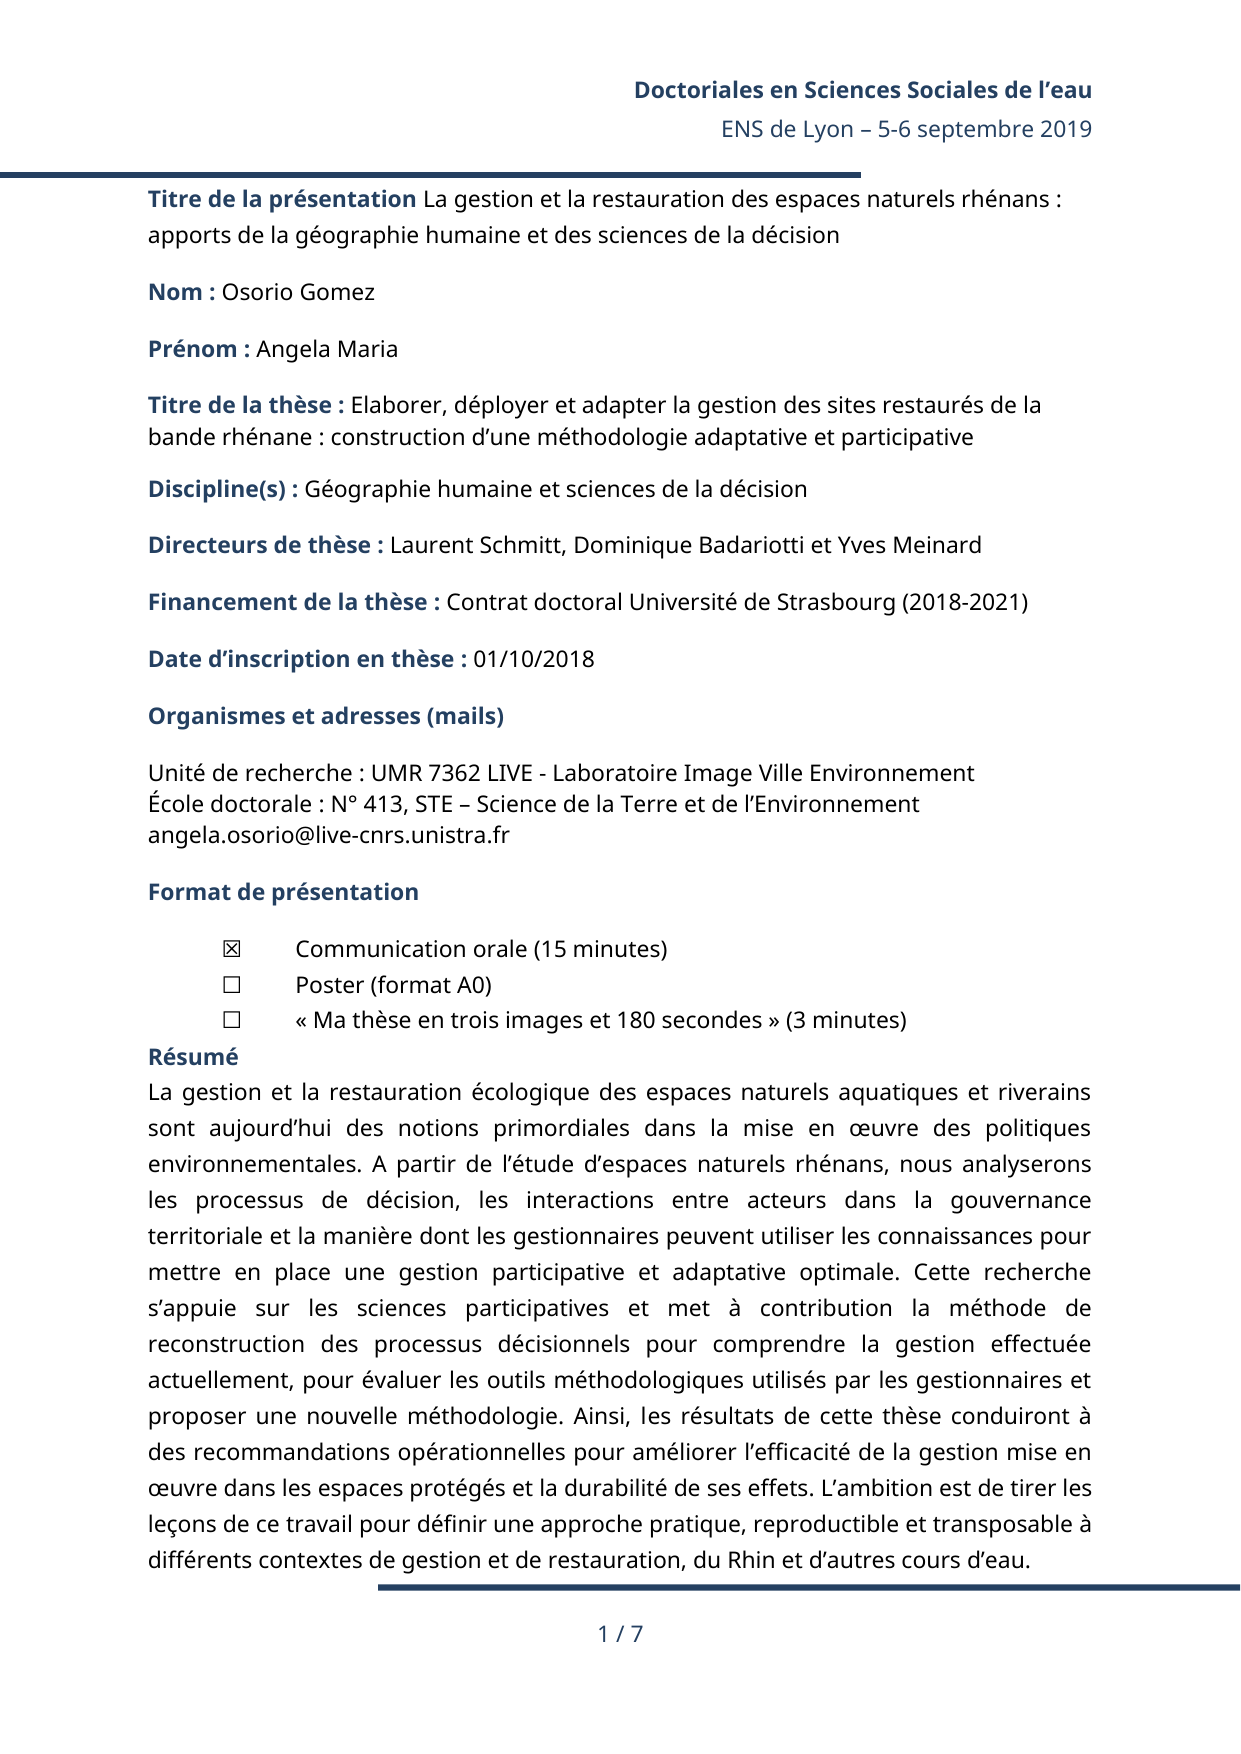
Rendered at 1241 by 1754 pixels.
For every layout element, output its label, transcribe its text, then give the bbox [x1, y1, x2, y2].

text Discipline(s) : Géographie humaine et sciences de la décision [148, 473, 1093, 504]
text Communication orale (15 minutes) [221, 933, 1093, 964]
text Poster (format A0) [221, 968, 1093, 1000]
text La gestion et la restauration écologique des espaces naturels aquatiques et riverains sont aujourd’hui des notions primordiales dans la mise en œuvre des politiques environnementales. A partir de l’étude d’espaces naturels rhénans, nous analyserons les processus de décision, les interactions entre acteurs dans la gouvernance territoriale et la manière dont les gestionnaires peuvent utiliser les connaissances pour mettre en place une gestion participative et adaptative optimale. Cette recherche s’appuie sur les sciences participatives et met à contribution la méthode de reconstruction des processus décisionnels pour comprendre la gestion effectuée actuellement, pour évaluer les outils méthodologiques utilisés par les gestionnaires et proposer une nouvelle méthodologie. Ainsi, les résultats de cette thèse conduiront à des recommandations opérationnelles pour améliorer l’efficacité de la gestion mise en œuvre dans les espaces protégés et la durabilité de ses effets. L’ambition est de tirer les leçons de ce travail pour définir une approche pratique, reproductible et transposable à différents contextes de gestion et de restauration, du Rhin et d’autres cours d’eau. [148, 1076, 1093, 1575]
text Format de présentation [148, 876, 1093, 907]
text Résumé [148, 1040, 1093, 1072]
text Organismes et adresses (mails) [148, 700, 1093, 731]
text Prénom : Angela Maria [148, 333, 1093, 364]
text École doctorale : N° 413, STE – Science de la Terre et de l’Environnement [148, 788, 1093, 819]
text angela.osorio@live-cnrs.unistra.fr [148, 819, 1093, 850]
text Financement de la thèse : Contrat doctoral Université de Strasbourg (2018-2021) [148, 586, 1093, 617]
text Titre de la thèse : Elaborer, déployer et adapter la gestion des sites restaurés de la bande rhénane : construction d’une méthodologie adaptative et participative [148, 389, 1093, 452]
text Titre de la présentation La gestion et la restauration des espaces naturels rhénans : apports de la géographie humaine et des sciences de la décision [148, 183, 1093, 250]
text Unité de recherche : UMR 7362 LIVE - Laboratoire Image Ville Environnement [148, 757, 1093, 788]
text Directeurs de thèse : Laurent Schmitt, Dominique Badariotti et Yves Meinard [148, 529, 1093, 561]
text Nom : Osorio Gomez [148, 276, 1093, 307]
text « Ma thèse en trois images et 180 secondes » (3 minutes) [221, 1004, 1093, 1036]
text Date d’inscription en thèse : 01/10/2018 [148, 643, 1093, 674]
